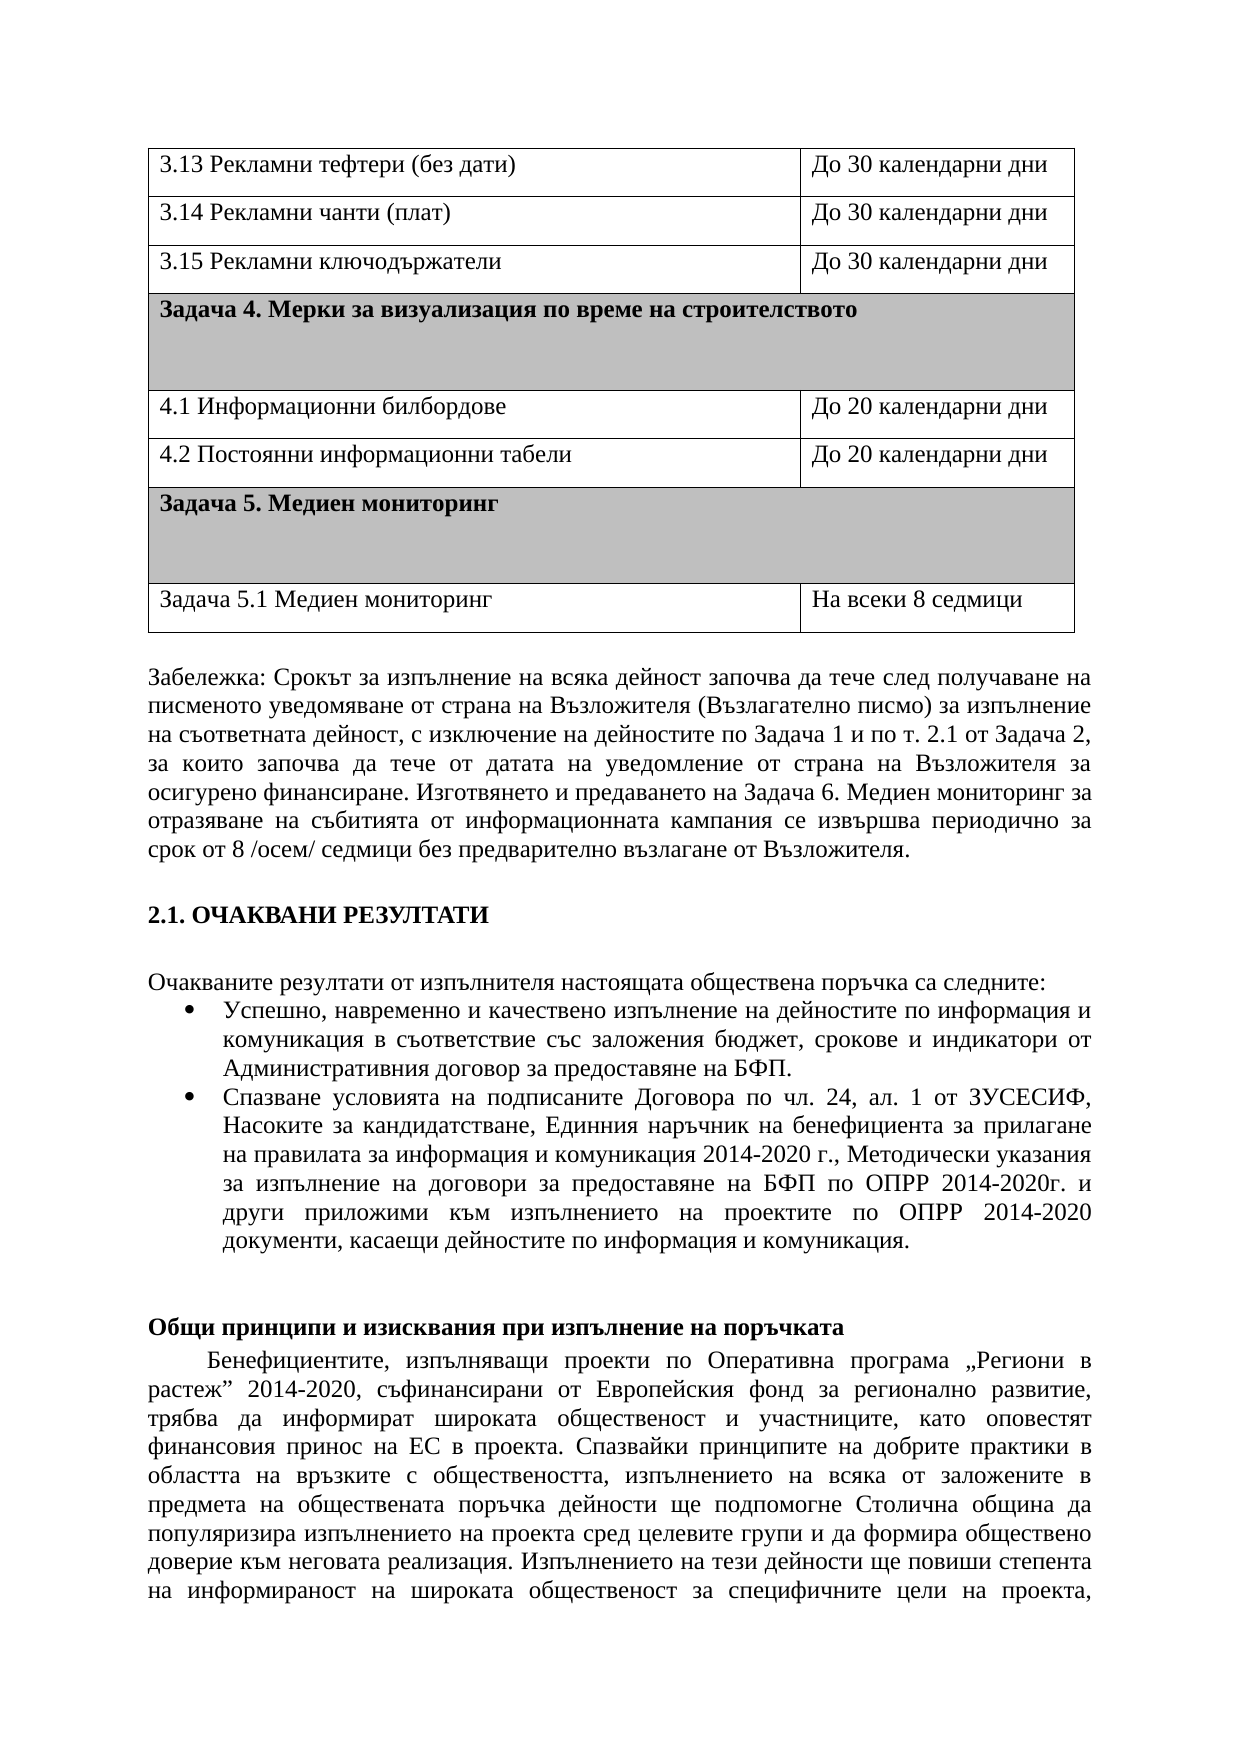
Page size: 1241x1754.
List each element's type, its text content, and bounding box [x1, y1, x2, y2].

text Забележка: Срокът за изпълнение на всяка дейност започва да тече след получаване на писменото уведомяване от страна на Възложителя (Възлагателно писмо) за изпълнение на съответната дейност, с изключение на дейностите по Задача 1 и по т. 2.1 от Задача 2, за които започва да тече от датата на уведомление от страна на Възложителя за осигурено финансиране. Изготвянето и предаването на Задача 6. Медиен мониторинг за отразяване на събитията от информационната кампания се извършва периодично за срок от 8 /осем/ седмици без предварително възлагане от Възложителя. [148, 662, 1093, 863]
table_cell 3.14 Рекламни чанти (плат) [149, 197, 800, 245]
text 2.1. ОЧАКВАНИ РЕЗУЛТАТИ [148, 900, 1093, 929]
table_cell До 30 календарни дни [801, 246, 1074, 293]
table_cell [801, 149, 1074, 196]
text Очакваните резултати от изпълнителя настоящата обществена поръчка са следните: [148, 967, 1093, 995]
list Спазване условията на подписаните Договора по чл. 24, ал. 1 от ЗУСЕСИФ, Насоките за кандидатстване, Единния наръчник на бенефициента за прилагане на правилата за информация и комуникация 2014-2020 г., Методически указания за изпълнение на договори за предоставяне на БФП по ОПРР 2014-2020г. и други приложими към изпълнението на проектите по ОПРР 2014-2020 документи, касаещи дейностите по информация и комуникация. [185, 1082, 1093, 1254]
table_cell Задача 5.1 Медиен мониторинг [149, 584, 800, 632]
table_cell 3.13 Рекламни тефтери (без дати) [149, 149, 800, 196]
text Общи принципи и изисквания при изпълнение на поръчката [148, 1312, 1093, 1341]
table_cell До 30 календарни дни [801, 197, 1074, 245]
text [148, 1345, 1093, 1604]
table_cell 4.2 Постоянни информационни табели [149, 439, 800, 487]
table_cell Задача 4. Мерки за визуализация по време на строителството [149, 294, 1074, 390]
table_cell 4.1 Информационни билбордове [149, 391, 800, 438]
table_cell До 20 календарни дни [801, 439, 1074, 487]
table_cell До 20 календарни дни [801, 391, 1074, 438]
table_cell Задача 5. Медиен мониторинг [149, 488, 1074, 583]
list Успешно, навременно и качествено изпълнение на дейностите по информация и комуникация в съответствие със заложения бюджет, срокове и индикатори от Административния договор за предоставяне на БФП. [185, 995, 1093, 1082]
table_cell На всеки 8 седмици [801, 584, 1074, 632]
table_cell 3.15 Рекламни ключодържатели [149, 246, 800, 293]
